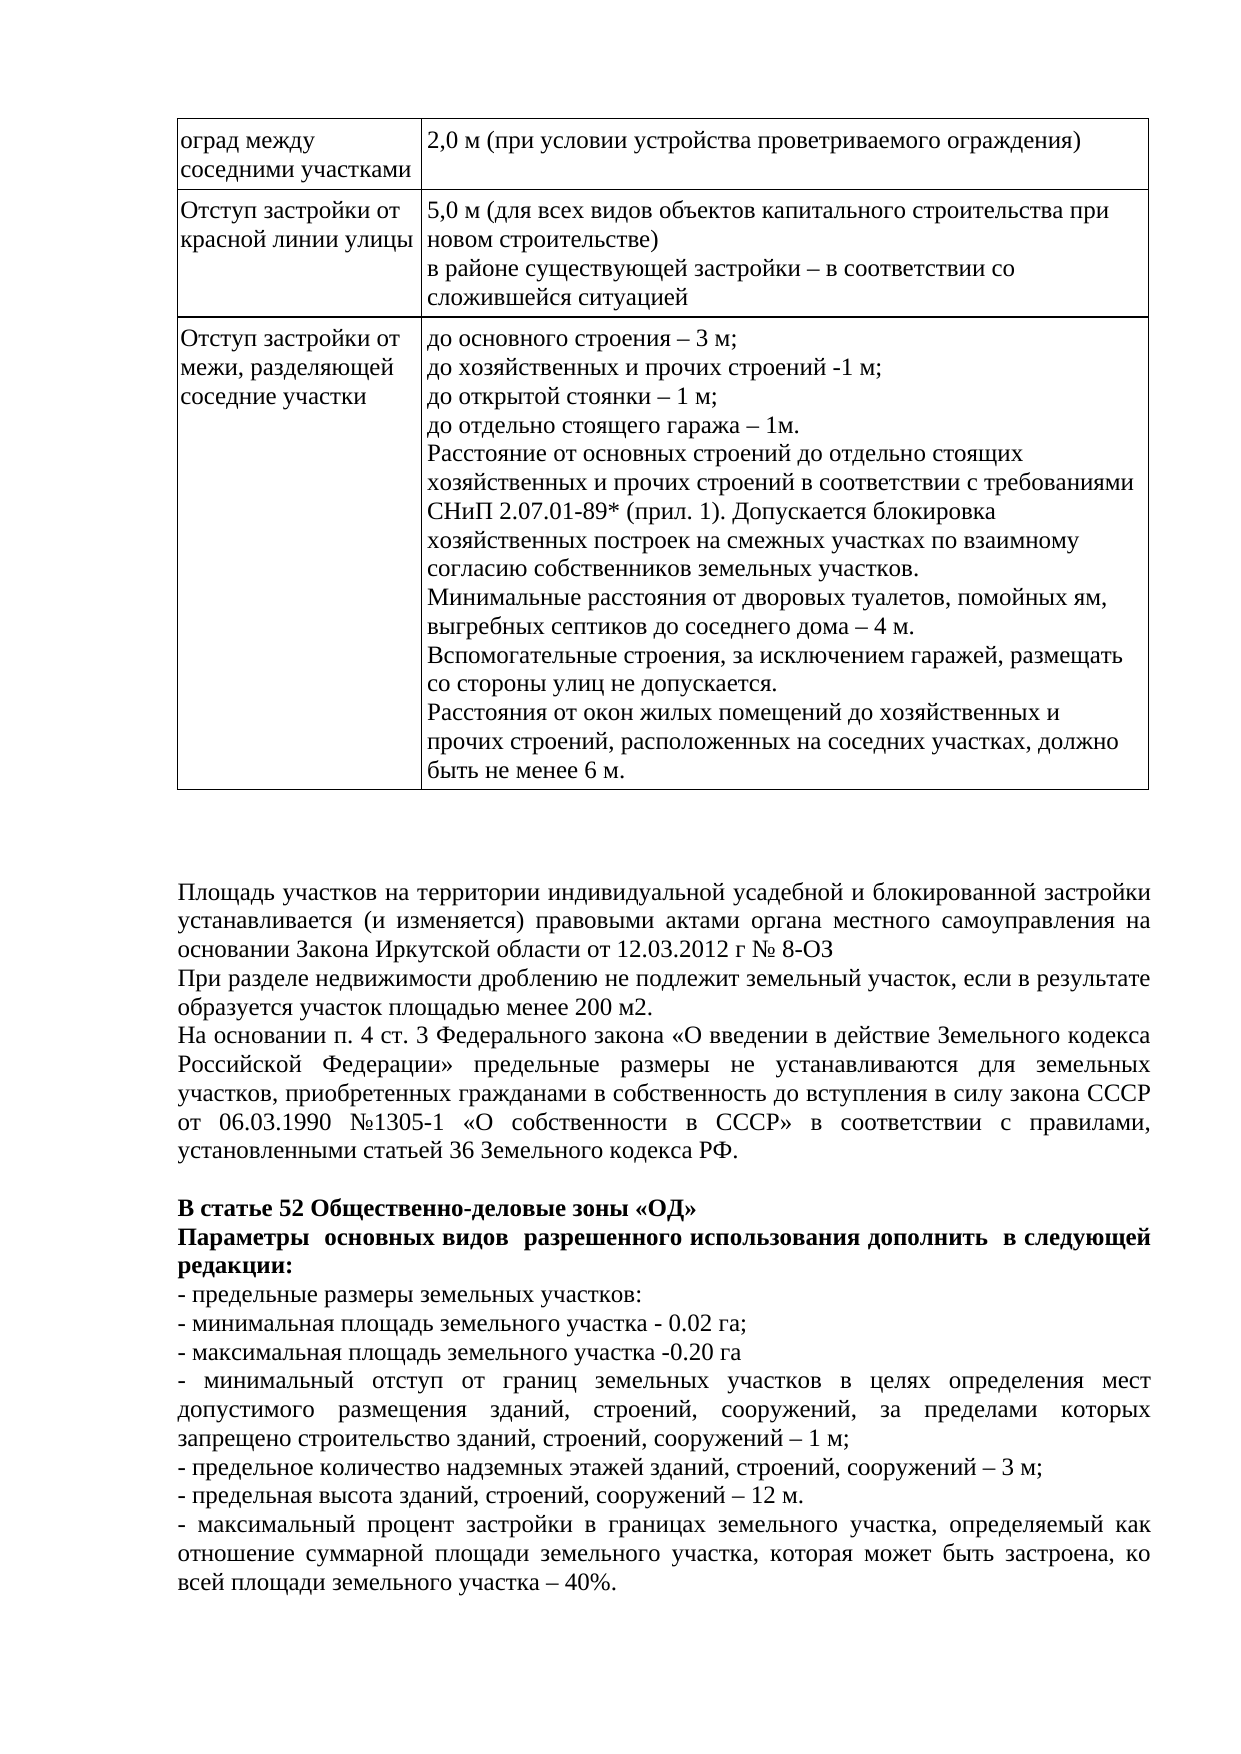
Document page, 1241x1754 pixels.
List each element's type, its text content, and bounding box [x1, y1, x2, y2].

table_cell 5,0 м (для всех видов объектов капитального строительства при новом строительстве) в районе существующей застройки – в соответствии со сложившейся ситуацией [422, 190, 1148, 316]
text - минимальная площадь земельного участка - 0.02 га; [177, 1308, 1152, 1337]
text На основании п. 4 ст. 3 Федерального закона «О введении в действие Земельного кодекса Российской Федерации» предельные размеры не устанавливаются для земельных участков, приобретенных гражданами в собственность до вступления в силу закона СССР от 06.03.1990 №1305-1 «О собственности в СССР» в соответствии с правилами, установленными статьей 36 Земельного кодекса РФ. [177, 1020, 1152, 1164]
text - предельные размеры земельных участков: [177, 1279, 1152, 1308]
table_cell Отступ застройки от межи, разделяющей соседние участки [178, 318, 421, 789]
table_cell до основного строения – 3 м; до хозяйственных и прочих строений -1 м; до открытой стоянки – 1 м; до отдельно стоящего гаража – 1м. Расстояние от основных строений до отдельно стоящих хозяйственных и прочих строений в соответствии с требованиями СНиП 2.07.01-89* (прил. 1). Допускается блокировка хозяйственных построек на смежных участках по взаимному согласию собственников земельных участков. Минимальные расстояния от дворовых туалетов, помойных ям, выгребных септиков до соседнего дома – 4 м. Вспомогательные строения, за исключением гаражей, размещать со стороны улиц не допускается. Расстояния от окон жилых помещений до хозяйственных и прочих строений, расположенных на соседних участках, должно быть не менее 6 м. [422, 318, 1148, 789]
table_cell максимальная высота оград между соседними участками [178, 119, 421, 188]
text При разделе недвижимости дроблению не подлежит земельный участок, если в результате образуется участок площадью менее 200 м2. [177, 963, 1152, 1020]
text - предельное количество надземных этажей зданий, строений, сооружений – 3 м; [177, 1452, 1152, 1480]
text Площадь участков на территории индивидуальной усадебной и блокированной застройки устанавливается (и изменяется) правовыми актами органа местного самоуправления на основании Закона Иркутской области от 12.03.2012 г № 8-ОЗ [177, 877, 1152, 963]
table_cell Отступ застройки от красной линии улицы [178, 190, 421, 316]
text В статье 52 Общественно-деловые зоны «ОД» [177, 1193, 1152, 1222]
table_cell 2,0 м (при условии устройства проветриваемого ограждения) [422, 119, 1148, 188]
text Параметры основных видов разрешенного использования дополнить в следующей редакции: [177, 1222, 1152, 1279]
text - максимальная площадь земельного участка -0.20 га [177, 1337, 1152, 1365]
text - максимальный процент застройки в границах земельного участка, определяемый как отношение суммарной площади земельного участка, которая может быть застроена, ко всей площади земельного участка – 40%. [177, 1509, 1152, 1595]
text - минимальный отступ от границ земельных участков в целях определения мест допустимого размещения зданий, строений, сооружений, за пределами которых запрещено строительство зданий, строений, сооружений – 1 м; [177, 1365, 1152, 1452]
text - предельная высота зданий, строений, сооружений – 12 м. [177, 1480, 1152, 1509]
